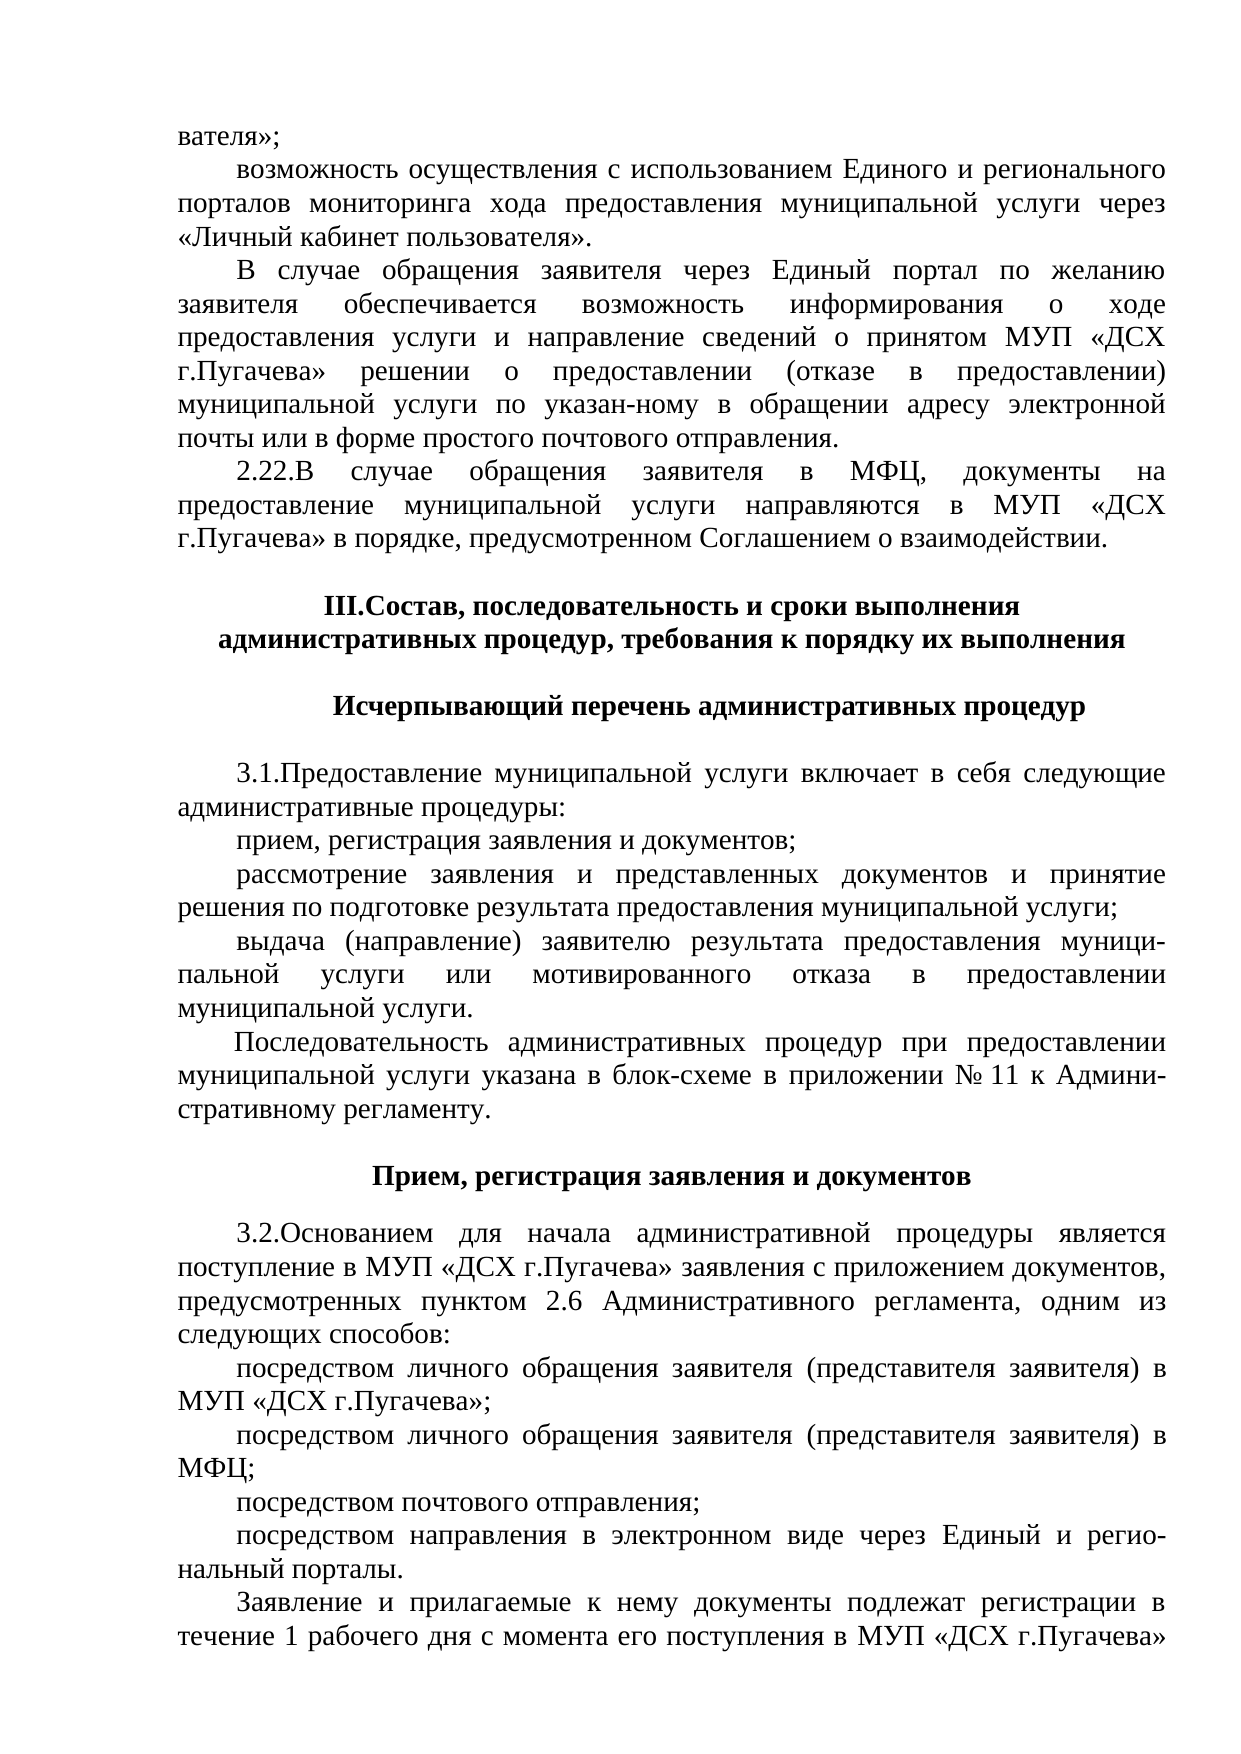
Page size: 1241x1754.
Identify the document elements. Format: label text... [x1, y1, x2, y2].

text 3.1.Предоставление муниципальной услуги включает в себя следующие административные процедуры: [177, 755, 1167, 822]
text прием, регистрация заявления и документов; [177, 822, 1167, 856]
text Последовательность административных процедур при предоставлении муниципальной услуги указана в блок-схеме в приложении № 11 к Админи-стративному регламенту. [177, 1024, 1167, 1124]
text посредством почтового отправления; [177, 1484, 1167, 1517]
text Исчерпывающий перечень административных процедур [252, 688, 1167, 722]
text 2.22.В случае обращения заявителя в МФЦ, документы на предоставление муниципальной услуги направляются в МУП «ДСХ г.Пугачева» в порядке, предусмотренном Соглашением о взаимодействии. [177, 453, 1167, 554]
text посредством направления в электронном виде через Единый и регио-нальный порталы. [177, 1517, 1167, 1584]
text Прием, регистрация заявления и документов [177, 1158, 1167, 1191]
text 3.2.Основанием для начала административной процедуры является поступление в МУП «ДСХ г.Пугачева» заявления с приложением документов, предусмотренных пунктом 2.6 Административного регламента, одним из следующих способов: [177, 1216, 1167, 1350]
text административных процедур, требования к порядку их выполнения [177, 621, 1167, 655]
text посредством личного обращения заявителя (представителя заявителя) в МУП «ДСХ г.Пугачева»; [177, 1350, 1167, 1417]
text посредством личного обращения заявителя (представителя заявителя) в МФЦ; [177, 1417, 1167, 1484]
text III.Состав, последовательность и сроки выполнения [177, 588, 1167, 621]
text выдача (направление) заявителю результата предоставления муници-пальной услуги или мотивированного отказа в предоставлении муниципальной услуги. [177, 923, 1167, 1024]
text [177, 1584, 1167, 1652]
text рассмотрение заявления и представленных документов и принятие решения по подготовке результата предоставления муниципальной услуги; [177, 856, 1167, 923]
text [177, 118, 1167, 152]
text В случае обращения заявителя через Единый портал по желанию заявителя обеспечивается возможность информирования о ходе предоставления услуги и направление сведений о принятом МУП «ДСХ г.Пугачева» решении о предоставлении (отказе в предоставлении) муниципальной услуги по указан-ному в обращении адресу электронной почты или в форме простого почтового отправления. [177, 252, 1167, 453]
text возможность осуществления с использованием Единого и регионального порталов мониторинга хода предоставления муниципальной услуги через «Личный кабинет пользователя». [177, 152, 1167, 252]
